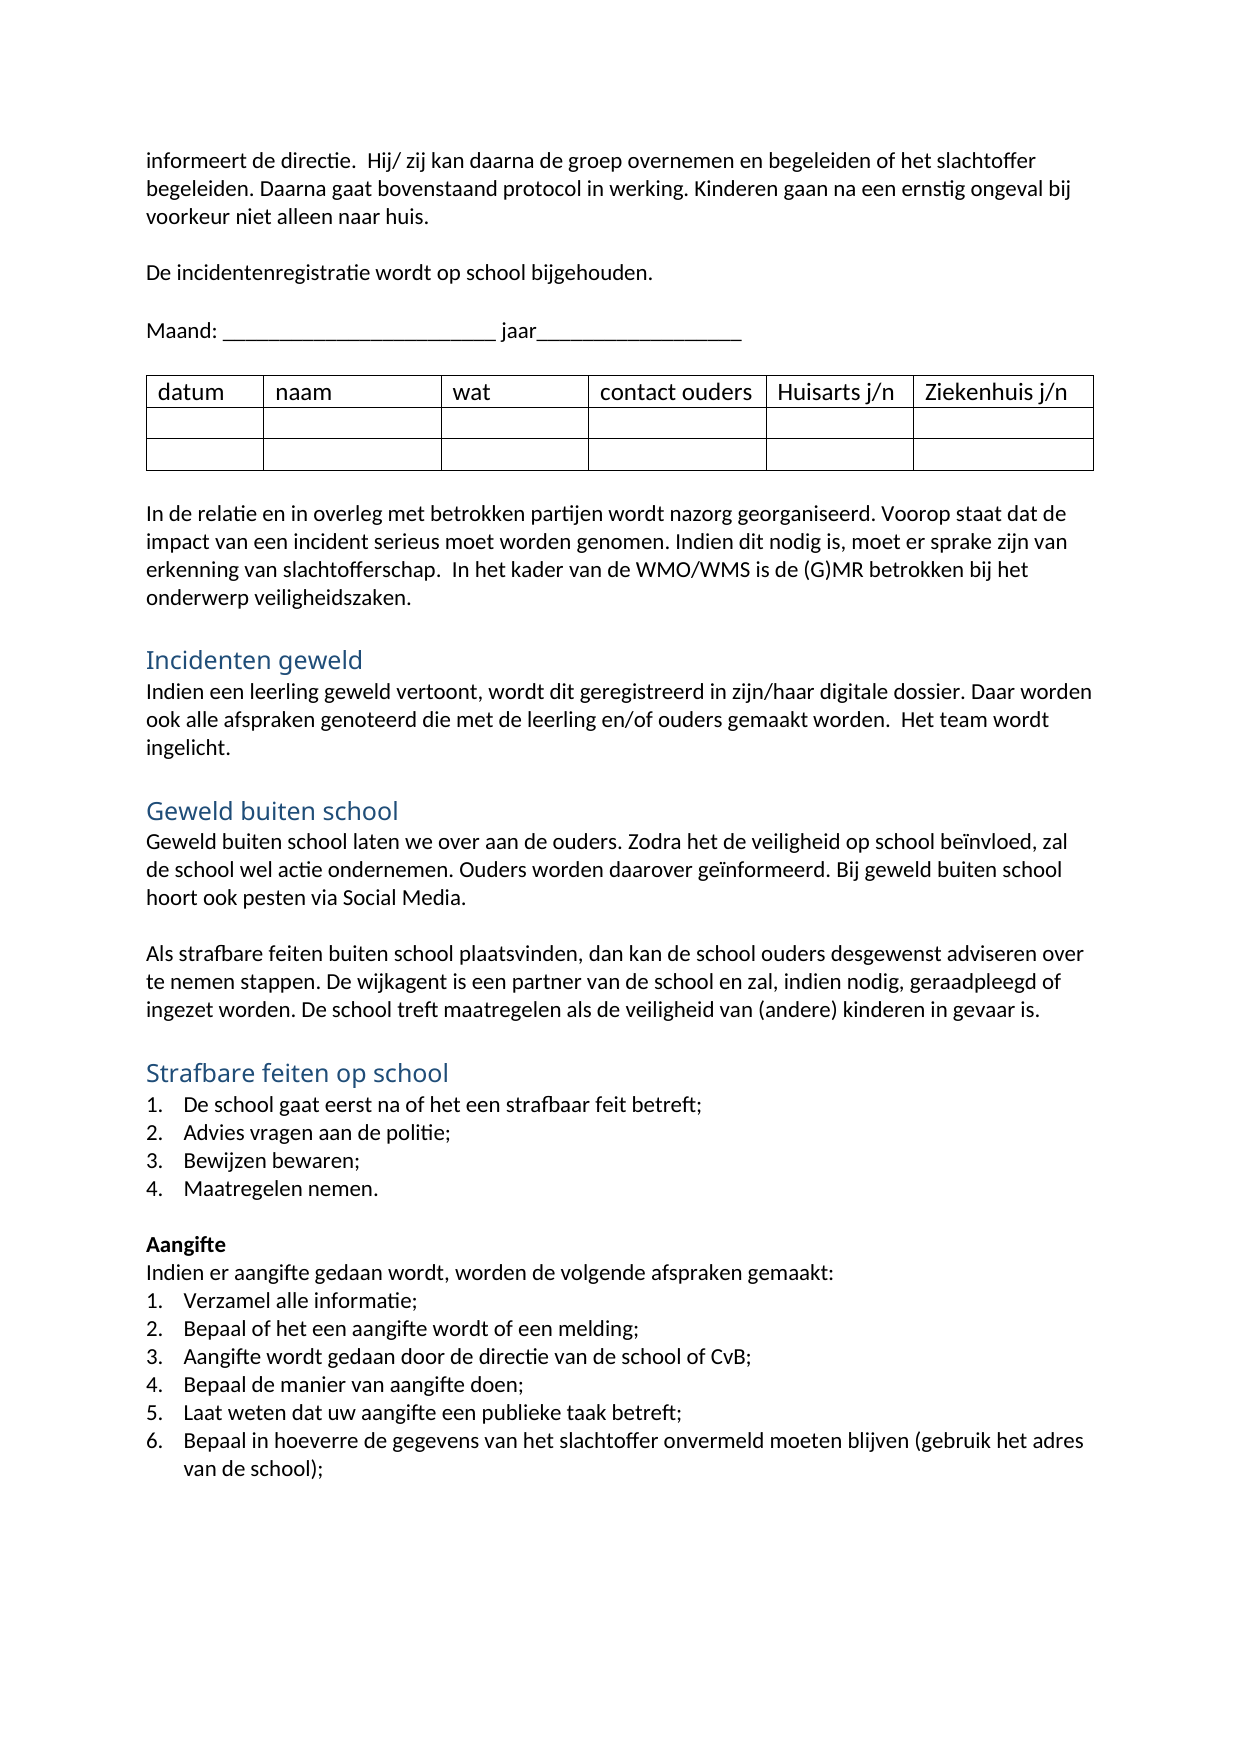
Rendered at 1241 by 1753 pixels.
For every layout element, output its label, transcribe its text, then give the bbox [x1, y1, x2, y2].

table_cell [914, 408, 1093, 438]
table_header datum [147, 376, 263, 407]
text Geweld buiten school laten we over aan de ouders. Zodra het de veiligheid op school beïnvloed, zal de school wel actie ondernemen. Ouders worden daarover geïnformeerd. Bij geweld buiten school hoort ook pesten via Social Media. [146, 827, 1094, 911]
table_cell [442, 439, 588, 470]
table_header wat [442, 376, 588, 407]
table_cell [442, 408, 588, 438]
list Laat weten dat uw aangifte een publieke taak betreft; [146, 1398, 1094, 1426]
table_cell [147, 439, 263, 470]
table_cell [914, 439, 1093, 470]
text Aangifte [146, 1230, 1094, 1258]
text Indien een leerling geweld vertoont, wordt dit geregistreerd in zijn/haar digitale dossier. Daar worden ook alle afspraken genoteerd die met de leerling en/of ouders gemaakt worden. Het team wordt ingelicht. [146, 677, 1094, 761]
list Bewijzen bewaren; [146, 1146, 1094, 1174]
subtitle Incidenten geweld [146, 643, 1094, 677]
list Bepaal of het een aangifte wordt of een melding; [146, 1314, 1094, 1342]
table_cell [264, 408, 441, 438]
list Maatregelen nemen. [146, 1174, 1094, 1202]
table_header contact ouders [589, 376, 766, 407]
table_header Huisarts j/n [767, 376, 913, 407]
text In de relatie en in overleg met betrokken partijen wordt nazorg georganiseerd. Voorop staat dat de impact van een incident serieus moet worden genomen. Indien dit nodig is, moet er sprake zijn van erkenning van slachtofferschap. In het kader van de WMO/WMS is de (G)MR betrokken bij het onderwerp veiligheidszaken. [146, 499, 1094, 611]
list Bepaal de manier van aangifte doen; [146, 1370, 1094, 1398]
table_cell [264, 439, 441, 470]
table_cell [767, 408, 913, 438]
list Verzamel alle informatie; [146, 1286, 1094, 1314]
text De incidentenregistratie wordt op school bijgehouden. [146, 258, 1094, 286]
subtitle Strafbare feiten op school [146, 1056, 1094, 1090]
text Indien er aangifte gedaan wordt, worden de volgende afspraken gemaakt: [146, 1258, 1094, 1286]
table_cell [589, 439, 766, 470]
list Aangifte wordt gedaan door de directie van de school of CvB; [146, 1342, 1094, 1370]
text Maand: ________________________ jaar__________________ [146, 316, 1094, 344]
list De school gaat eerst na of het een strafbaar feit betreft; [146, 1090, 1094, 1118]
table_cell [767, 439, 913, 470]
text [146, 146, 1094, 230]
table_cell [147, 408, 263, 438]
table_cell [589, 408, 766, 438]
table_header naam [264, 376, 441, 407]
subtitle Geweld buiten school [146, 793, 1094, 827]
list Advies vragen aan de politie; [146, 1118, 1094, 1146]
table_header Ziekenhuis j/n [914, 376, 1093, 407]
list Bepaal in hoeverre de gegevens van het slachtoffer onvermeld moeten blijven (gebruik het adres van de school); [146, 1426, 1094, 1482]
text Als strafbare feiten buiten school plaatsvinden, dan kan de school ouders desgewenst adviseren over te nemen stappen. De wijkagent is een partner van de school en zal, indien nodig, geraadpleegd of ingezet worden. De school treft maatregelen als de veiligheid van (andere) kinderen in gevaar is. [146, 939, 1094, 1023]
